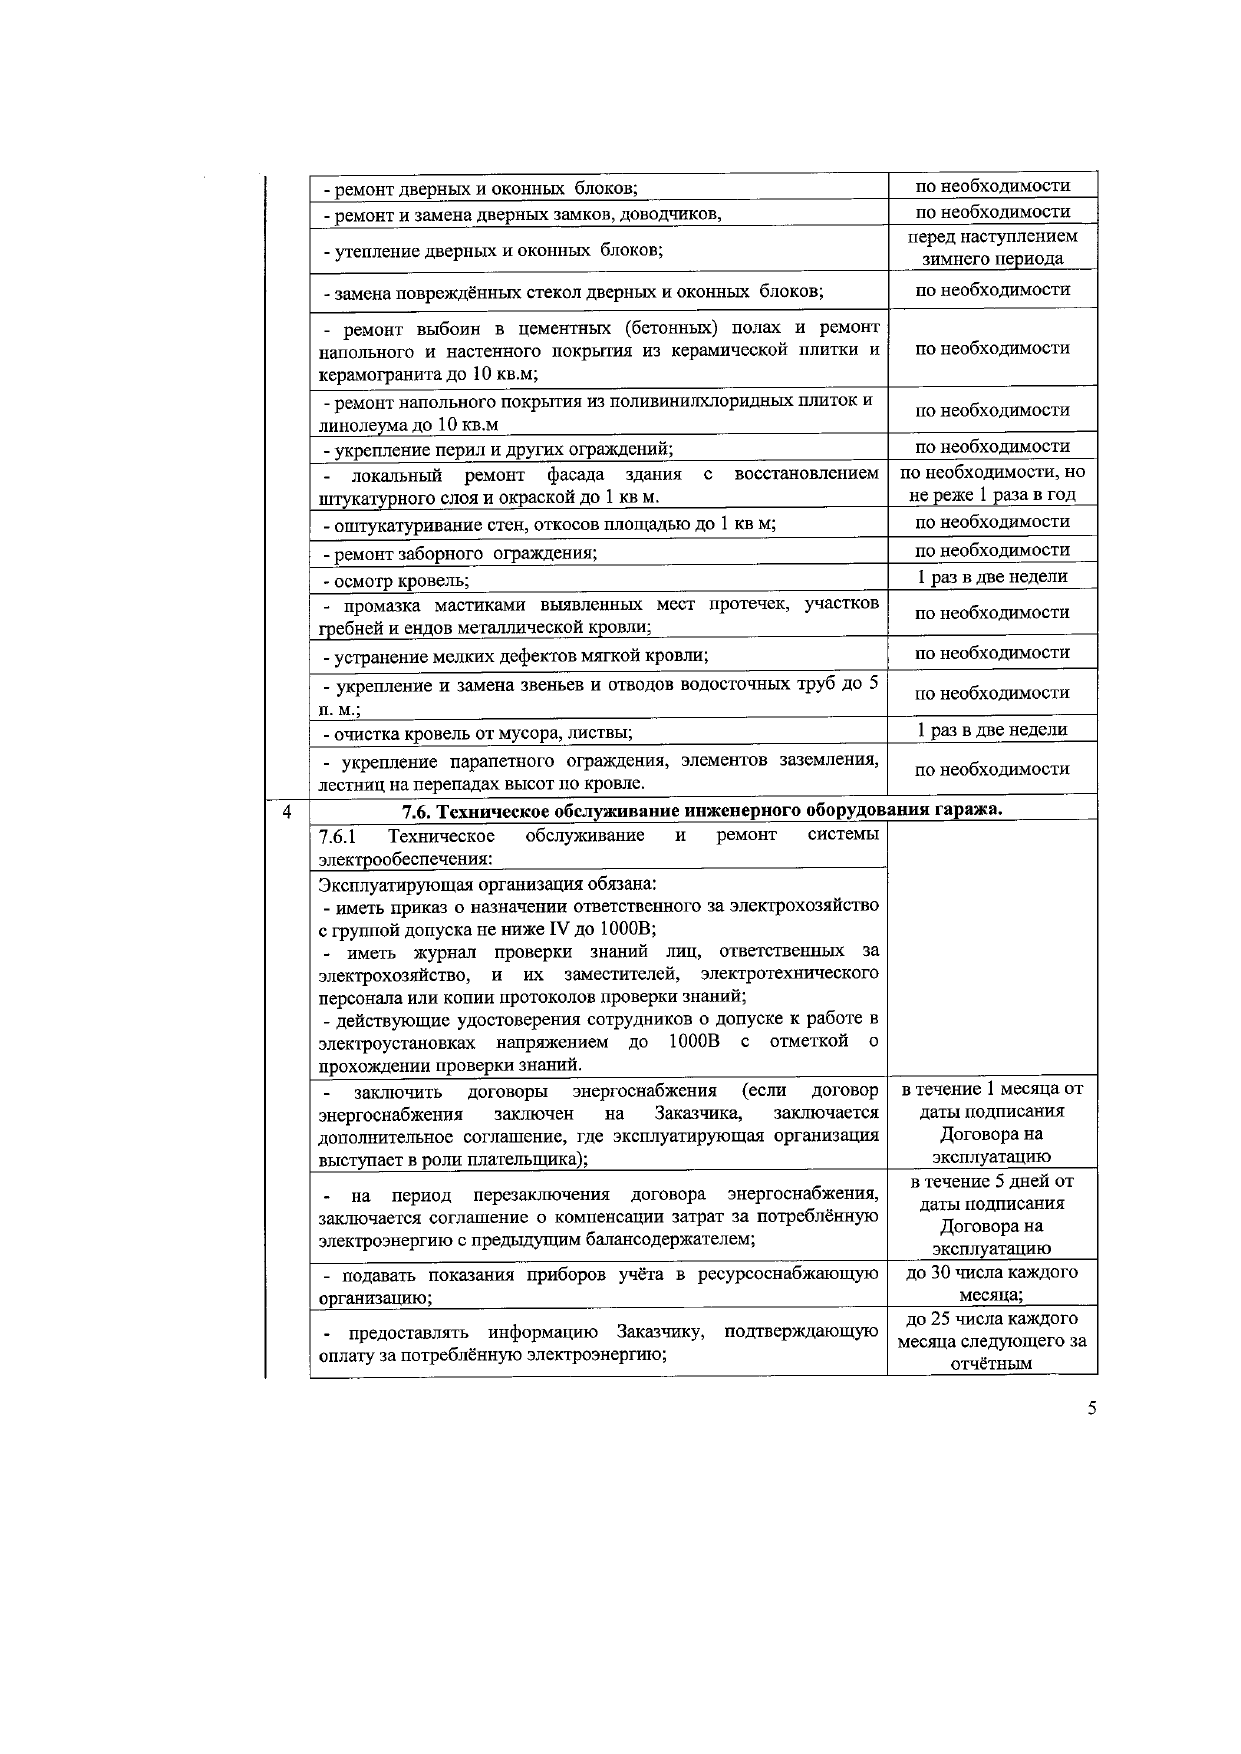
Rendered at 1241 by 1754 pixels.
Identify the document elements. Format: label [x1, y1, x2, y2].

picture [177, 118, 1152, 1497]
